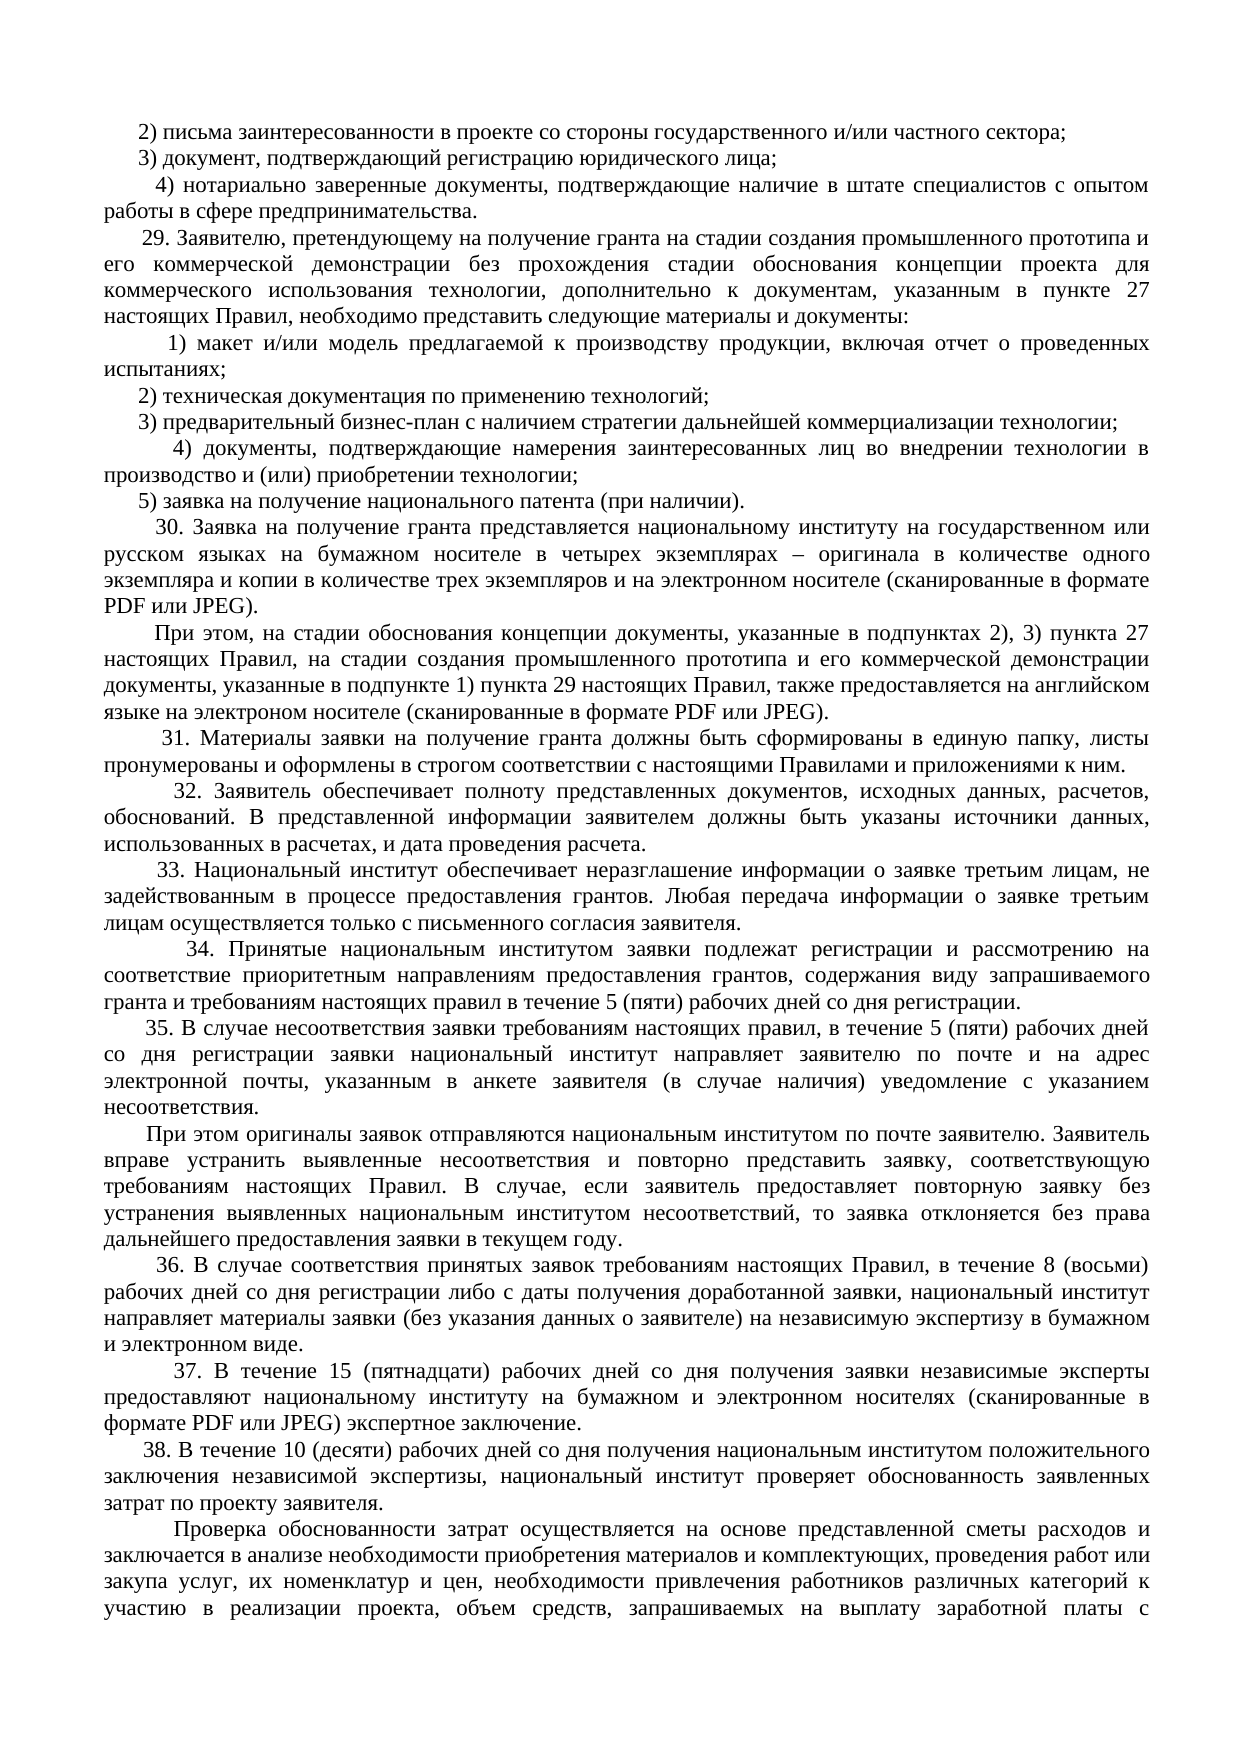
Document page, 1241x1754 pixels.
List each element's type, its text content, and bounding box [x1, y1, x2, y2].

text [103, 1515, 1152, 1620]
text 36. В случае соответствия принятых заявок требованиям настоящих Правил, в течение 8 (восьми) рабочих дней со дня регистрации либо с даты получения доработанной заявки, национальный институт направляет материалы заявки (без указания данных о заявителе) на независимую экспертизу в бумажном и электронном виде. [103, 1251, 1152, 1357]
text 29. Заявителю, претендующему на получение гранта на стадии создания промышленного прототипа и его коммерческой демонстрации без прохождения стадии обоснования концепции проекта для коммерческого использования технологии, дополнительно к документам, указанным в пункте 27 настоящих Правил, необходимо представить следующие материалы и документы: [103, 223, 1152, 329]
text 34. Принятые национальным институтом заявки подлежат регистрации и рассмотрению на соответствие приоритетным направлениям предоставления грантов, содержания виду запрашиваемого гранта и требованиям настоящих правил в течение 5 (пяти) рабочих дней со дня регистрации. [103, 935, 1152, 1014]
text 4) нотариально заверенные документы, подтверждающие наличие в штате специалистов с опытом работы в сфере предпринимательства. [103, 171, 1152, 223]
text 2) техническая документация по применению технологий; [103, 382, 1152, 408]
text При этом оригиналы заявок отправляются национальным институтом по почте заявителю. Заявитель вправе устранить выявленные несоответствия и повторно представить заявку, соответствующую требованиям настоящих Правил. В случае, если заявитель предоставляет повторную заявку без устранения выявленных национальным институтом несоответствий, то заявка отклоняется без права дальнейшего предоставления заявки в текущем году. [103, 1119, 1152, 1251]
text 38. В течение 10 (десяти) рабочих дней со дня получения национальным институтом положительного заключения независимой экспертизы, национальный институт проверяет обоснованность заявленных затрат по проекту заявителя. [103, 1436, 1152, 1515]
text 30. Заявка на получение гранта представляется национальному институту на государственном или русском языках на бумажном носителе в четырех экземплярах – оригинала в количестве одного экземпляра и копии в количестве трех экземпляров и на электронном носителе (сканированные в формате PDF или JPEG). [103, 513, 1152, 619]
text 1) макет и/или модель предлагаемой к производству продукции, включая отчет о проведенных испытаниях; [103, 329, 1152, 382]
text 2) письма заинтересованности в проекте со стороны государственного и/или частного сектора; [103, 118, 1152, 144]
text 3) документ, подтверждающий регистрацию юридического лица; [103, 144, 1152, 171]
text 37. В течение 15 (пятнадцати) рабочих дней со дня получения заявки независимые эксперты предоставляют национальному институту на бумажном и электронном носителях (сканированные в формате PDF или JPEG) экспертное заключение. [103, 1357, 1152, 1436]
text 3) предварительный бизнес-план с наличием стратегии дальнейшей коммерциализации технологии; [103, 408, 1152, 434]
text 4) документы, подтверждающие намерения заинтересованных лиц во внедрении технологии в производство и (или) приобретении технологии; [103, 434, 1152, 487]
text 33. Национальный институт обеспечивает неразглашение информации о заявке третьим лицам, не задействованным в процессе предоставления грантов. Любая передача информации о заявке третьим лицам осуществляется только с письменного согласия заявителя. [103, 856, 1152, 935]
text 32. Заявитель обеспечивает полноту представленных документов, исходных данных, расчетов, обоснований. В представленной информации заявителем должны быть указаны источники данных, использованных в расчетах, и дата проведения расчета. [103, 777, 1152, 856]
text 35. В случае несоответствия заявки требованиям настоящих правил, в течение 5 (пяти) рабочих дней со дня регистрации заявки национальный институт направляет заявителю по почте и на адрес электронной почты, указанным в анкете заявителя (в случае наличия) уведомление с указанием несоответствия. [103, 1014, 1152, 1119]
text При этом, на стадии обоснования концепции документы, указанные в подпунктах 2), 3) пункта 27 настоящих Правил, на стадии создания промышленного прототипа и его коммерческой демонстрации документы, указанные в подпункте 1) пункта 29 настоящих Правил, также предоставляется на английском языке на электроном носителе (сканированные в формате PDF или JPEG). [103, 619, 1152, 724]
text 5) заявка на получение национального патента (при наличии). [103, 487, 1152, 513]
text 31. Материалы заявки на получение гранта должны быть сформированы в единую папку, листы пронумерованы и оформлены в строгом соответствии с настоящими Правилами и приложениями к ним. [103, 724, 1152, 777]
